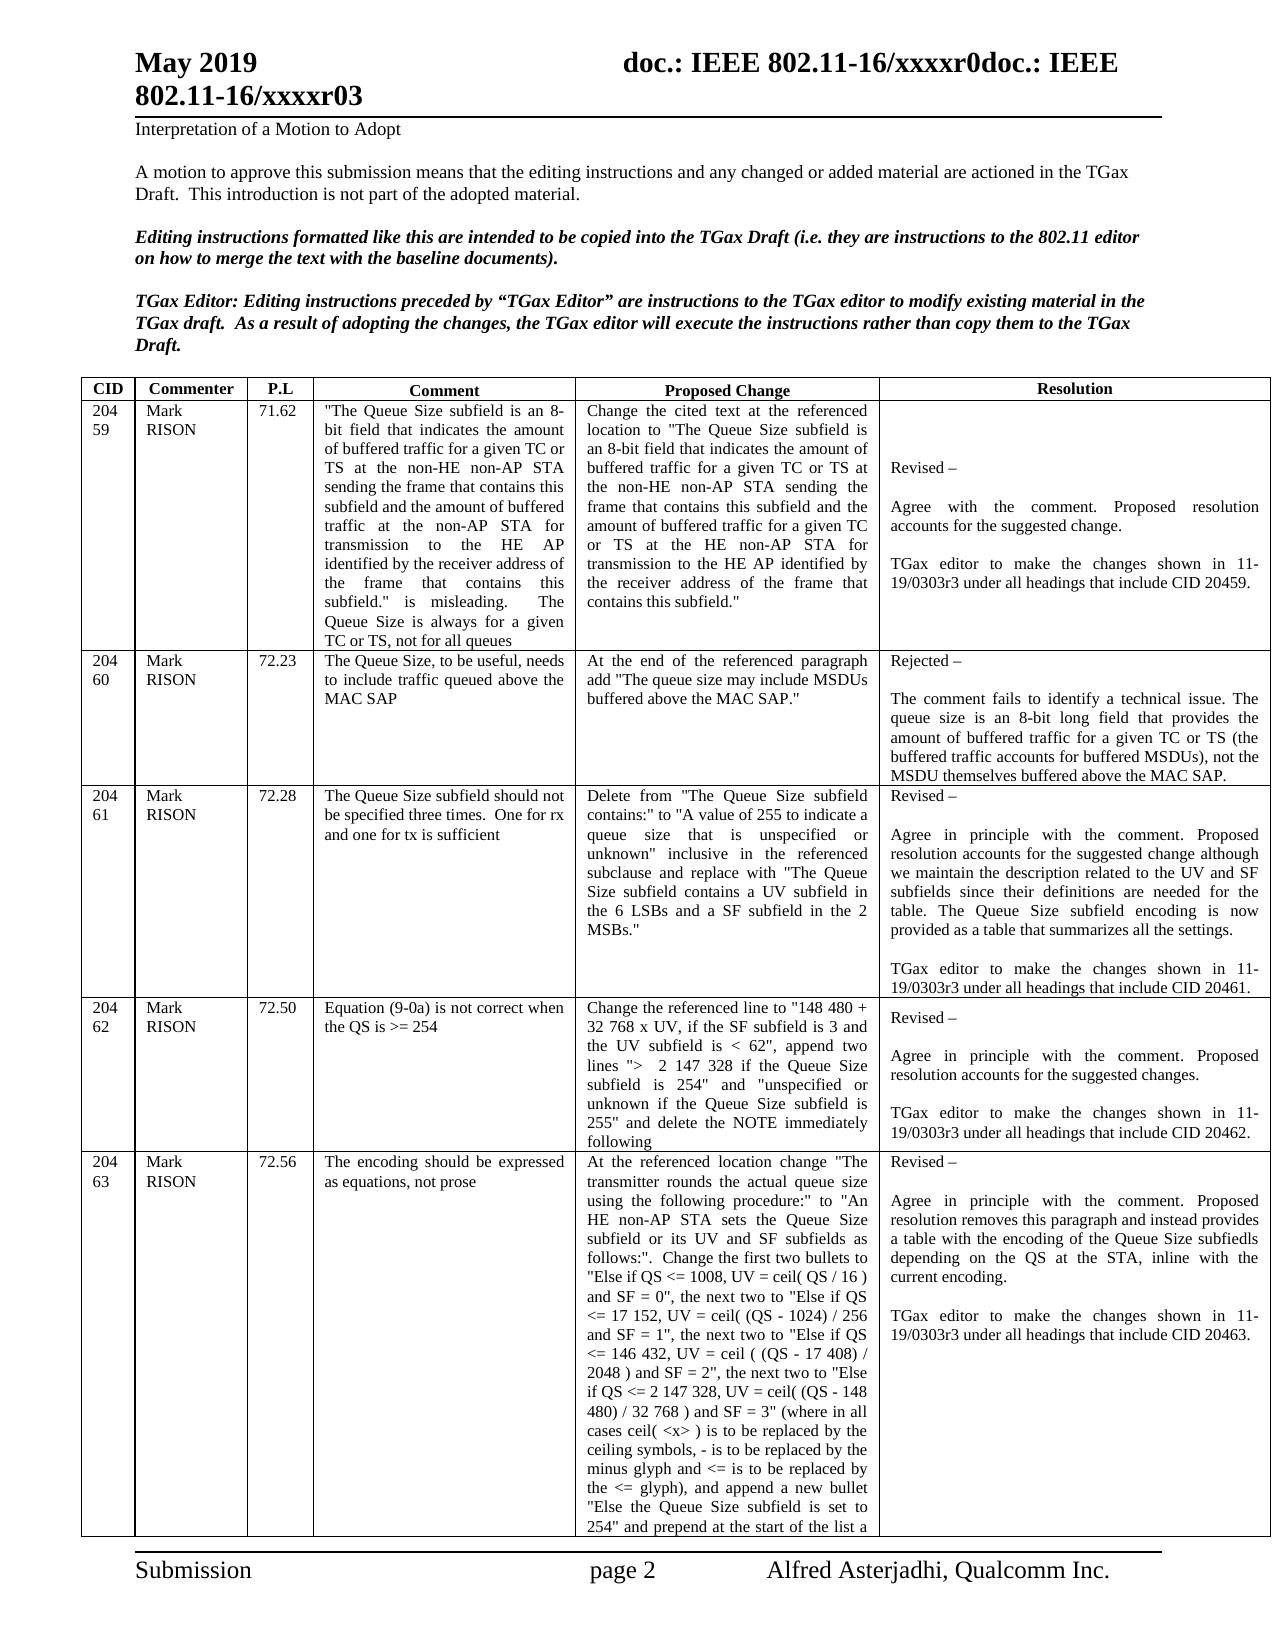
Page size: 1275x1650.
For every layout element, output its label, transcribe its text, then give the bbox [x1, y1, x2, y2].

text A motion to approve this submission means that the editing instructions and any changed or added material are actioned in the TGax Draft. This introduction is not part of the adopted material. [135, 161, 1162, 204]
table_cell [880, 1152, 1270, 1536]
table_cell 20460 [82, 651, 134, 785]
table_cell Mark RISON [136, 401, 247, 650]
table_cell Revised – Agree with the comment. Proposed resolution accounts for the suggested change. TGax editor to make the changes shown in 11-19/0303r3 under all headings that include CID 20459. [880, 401, 1270, 650]
table_cell 72.23 [248, 651, 313, 785]
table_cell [314, 1152, 575, 1536]
table_cell At the end of the referenced paragraph add "The queue size may include MSDUs buffered above the MAC SAP." [576, 651, 879, 785]
table_cell Delete from "The Queue Size subfield contains:" to "A value of 255 to indicate a queue size that is unspecified or unknown" inclusive in the referenced subclause and replace with "The Queue Size subfield contains a UV subfield in the 6 LSBs and a SF subfield in the 2 MSBs." [576, 786, 879, 997]
table_header Comment [314, 378, 575, 399]
table_cell Change the referenced line to "148 480 + 32 768 x UV, if the SF subfield is 3 and the UV subfield is < 62", append two lines "> 2 147 328 if the Queue Size subfield is 254" and "unspecified or unknown if the Queue Size subfield is 255" and delete the NOTE immediately following [576, 998, 879, 1151]
table_header Resolution [880, 378, 1270, 399]
table_cell 72.50 [248, 998, 313, 1151]
table_cell The Queue Size subfield should not be specified three times. One for rx and one for tx is sufficient [314, 786, 575, 997]
table_header Commenter [136, 378, 247, 399]
table_cell Change the cited text at the referenced location to "The Queue Size subfield is an 8-bit field that indicates the amount of buffered traffic for a given TC or TS at the non-HE non-AP STA sending the frame that contains this subfield and the amount of buffered traffic for a given TC or TS at the HE non-AP STA for transmission to the HE AP identified by the receiver address of the frame that contains this subfield." [576, 401, 879, 650]
text TGax Editor: Editing instructions preceded by “TGax Editor” are instructions to the TGax editor to modify existing material in the TGax draft. As a result of adopting the changes, the TGax editor will execute the instructions rather than copy them to the TGax Draft. [135, 290, 1162, 355]
table_cell Revised – Agree in principle with the comment. Proposed resolution accounts for the suggested change although we maintain the description related to the UV and SF subfields since their definitions are needed for the table. The Queue Size subfield encoding is now provided as a table that summarizes all the settings. TGax editor to make the changes shown in 11-19/0303r3 under all headings that include CID 20461. [880, 786, 1270, 997]
table_cell 20459 [82, 401, 134, 650]
table_cell Revised – Agree in principle with the comment. Proposed resolution accounts for the suggested changes. TGax editor to make the changes shown in 11-19/0303r3 under all headings that include CID 20462. [880, 998, 1270, 1151]
table_cell 71.62 [248, 401, 313, 650]
table_cell Mark RISON [136, 1152, 247, 1536]
table_header P.L [248, 378, 313, 399]
table_cell Equation (9-0a) is not correct when the QS is >= 254 [314, 998, 575, 1151]
table_cell 20463 [82, 1152, 134, 1536]
table_header CID [82, 378, 134, 399]
table_cell The Queue Size, to be useful, needs to include traffic queued above the MAC SAP [314, 651, 575, 785]
table_cell 72.56 [248, 1152, 313, 1536]
table_cell Mark RISON [136, 651, 247, 785]
table_cell 72.28 [248, 786, 313, 997]
table_cell Mark RISON [136, 998, 247, 1151]
table_cell "The Queue Size subfield is an 8-bit field that indicates the amount of buffered traffic for a given TC or TS at the non-HE non-AP STA sending the frame that contains this subfield and the amount of buffered traffic at the non-AP STA for transmission to the HE AP identified by the receiver address of the frame that contains this subfield." is misleading. The Queue Size is always for a given TC or TS, not for all queues [314, 401, 575, 650]
table_cell 20461 [82, 786, 134, 997]
text Interpretation of a Motion to Adopt [135, 118, 1162, 139]
table_cell 20462 [82, 998, 134, 1151]
table_cell Mark RISON [136, 786, 247, 997]
text Editing instructions formatted like this are intended to be copied into the TGax Draft (i.e. they are instructions to the 802.11 editor on how to merge the text with the baseline documents). [135, 226, 1162, 269]
table_header Proposed Change [576, 378, 879, 399]
table_cell Rejected – The comment fails to identify a technical issue. The queue size is an 8-bit long field that provides the amount of buffered traffic for a given TC or TS (the buffered traffic accounts for buffered MSDUs), not the MSDU themselves buffered above the MAC SAP. [880, 651, 1270, 785]
